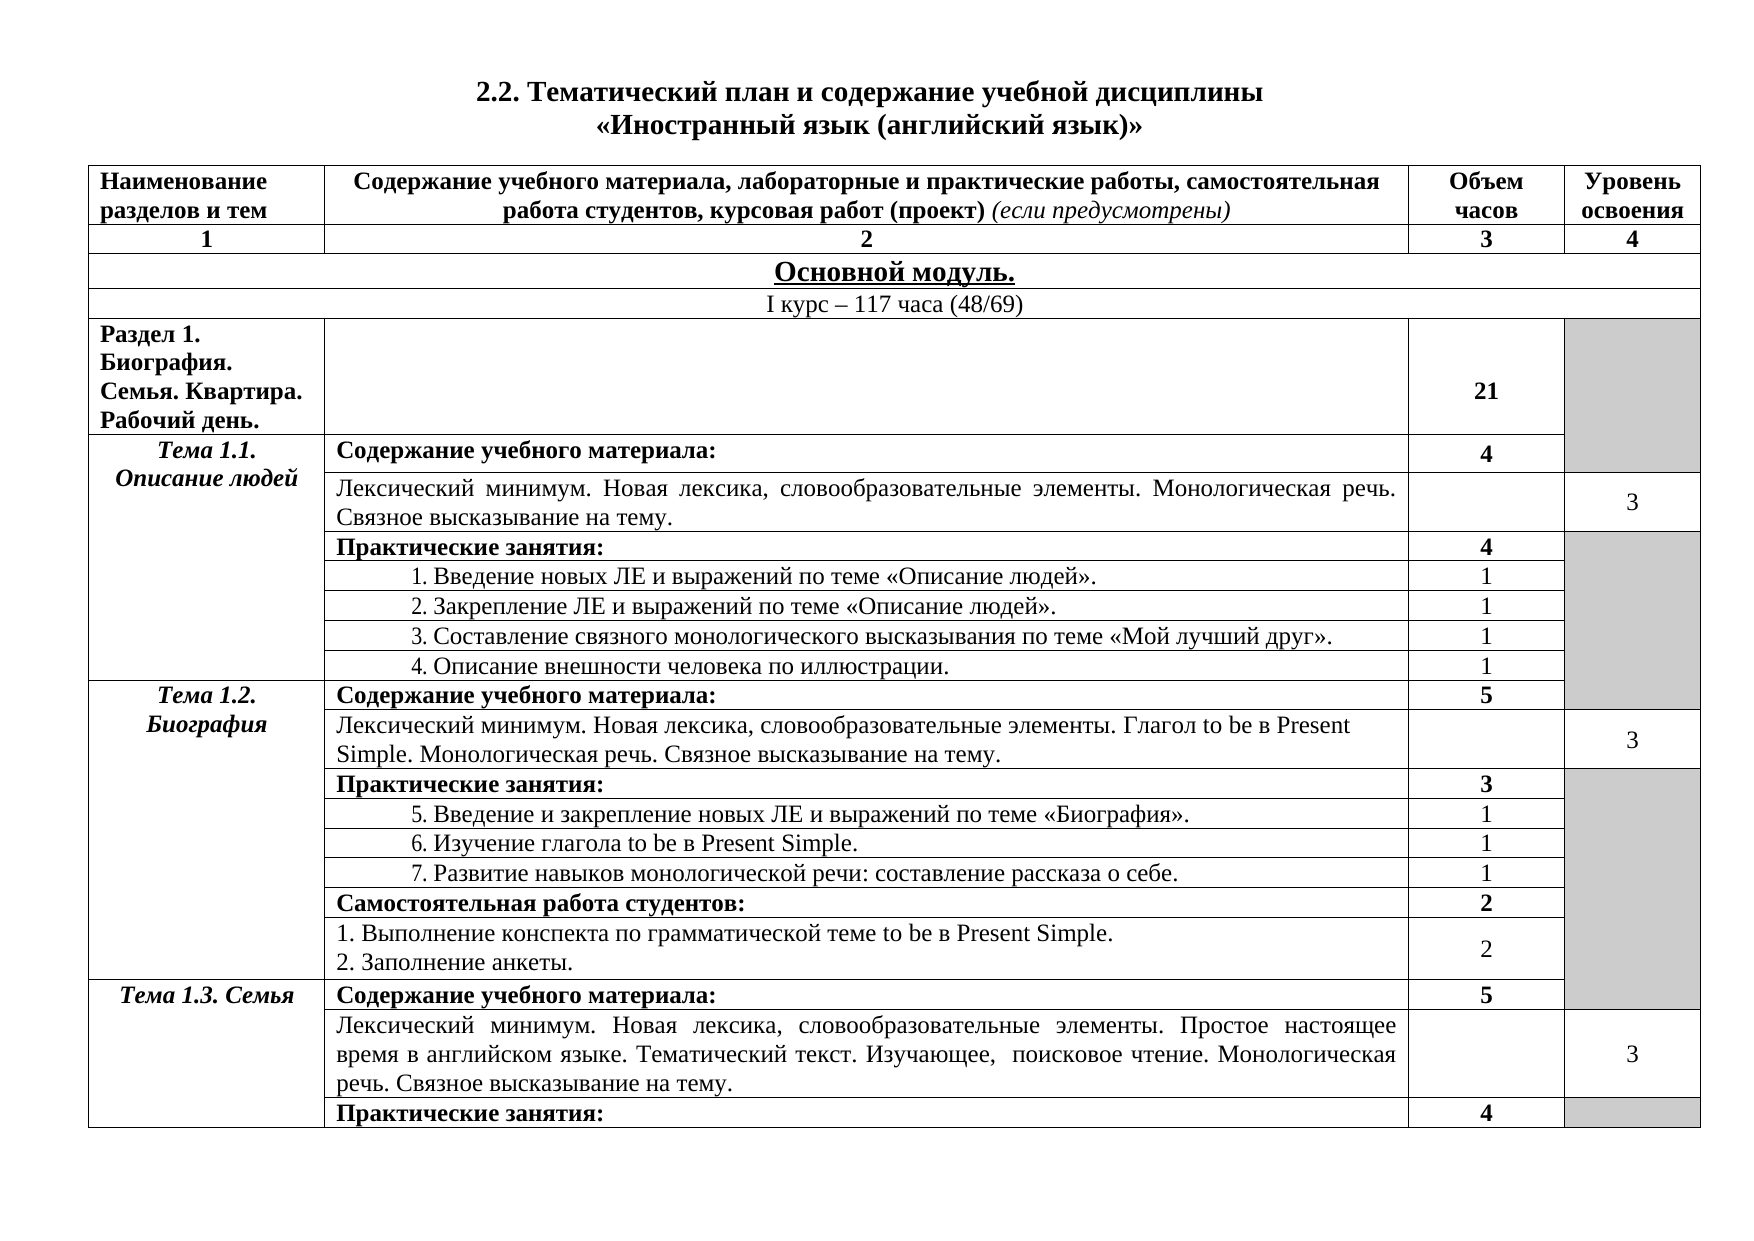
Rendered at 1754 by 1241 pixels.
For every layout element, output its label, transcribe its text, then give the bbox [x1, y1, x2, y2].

table_cell [325, 319, 1408, 434]
table_cell Содержание учебного материала: [325, 980, 1408, 1009]
table_cell 5 [1409, 681, 1564, 709]
table_cell 1 [1409, 799, 1564, 827]
table_cell 3 [1409, 225, 1564, 253]
table_cell Лексический минимум. Новая лексика, словообразовательные элементы. Глагол to be в Present Simple. Монологическая речь. Связное высказывание на тему. [325, 710, 1408, 768]
table_cell Содержание учебного материала: [325, 681, 1408, 709]
table_cell 1 [1409, 621, 1564, 650]
table_cell Введение новых ЛЕ и выражений по теме «Описание людей». [325, 561, 1408, 590]
table_cell Тема 1.2. Биография [89, 681, 324, 979]
table_cell 1 [1409, 561, 1564, 590]
table_cell [1565, 769, 1700, 1009]
table_cell I курс – 117 часа (48/69) [89, 289, 1700, 318]
table_cell Тема 1.3. Семья [89, 980, 324, 1127]
table_cell [1565, 532, 1700, 709]
table_cell Тема 1.1. Описание людей [89, 435, 324, 679]
table_cell 2 [1409, 918, 1564, 979]
table_cell Практические занятия: [325, 769, 1408, 798]
table_cell Закрепление ЛЕ и выражений по теме «Описание людей». [325, 591, 1408, 620]
table_cell 1 [89, 225, 324, 253]
table_cell [1565, 319, 1700, 472]
text 2.2. Тематический план и содержание учебной дисциплины [103, 74, 1636, 107]
table_cell Введение и закрепление новых ЛЕ и выражений по теме «Биография». [325, 799, 1408, 827]
table_cell 4 [1409, 532, 1564, 560]
table_cell 1. Выполнение конспекта по грамматической теме to be в Present Simple. 2. Заполнение анкеты. [325, 918, 1408, 979]
table_cell Самостоятельная работа студентов: [325, 888, 1408, 917]
table_cell 1 [1409, 591, 1564, 620]
table_cell Составление связного монологического высказывания по теме «Мой лучший друг». [325, 621, 1408, 650]
table_cell 3 [1565, 1010, 1700, 1097]
table_cell 1 [1409, 858, 1564, 887]
table_cell [1409, 1010, 1564, 1097]
table_cell 4 [1565, 225, 1700, 253]
table_cell 4 [1409, 1098, 1564, 1127]
table_cell 2 [325, 225, 1408, 253]
table_cell 5 [1409, 980, 1564, 1009]
table_cell 1 [1409, 829, 1564, 857]
table_cell [1409, 710, 1564, 768]
table_cell 2 [1409, 888, 1564, 917]
table_header Объем часов [1409, 166, 1564, 223]
table_cell 3 [1565, 473, 1700, 531]
table_cell Раздел 1. Биография. Семья. Квартира. Рабочий день. [89, 319, 324, 434]
table_cell Развитие навыков монологической речи: составление рассказа о себе. [325, 858, 1408, 887]
table_cell Практические занятия: [325, 1098, 1408, 1127]
table_cell 4 [1409, 435, 1564, 472]
table_header Содержание учебного материала, лабораторные и практические работы, самостоятельная работа студентов, курсовая работ (проект) (если предусмотрены) [325, 166, 1408, 223]
table_cell Изучение глагола to be в Present Simple. [325, 829, 1408, 857]
table_cell 3 [1409, 769, 1564, 798]
table_cell Описание внешности человека по иллюстрации. [325, 651, 1408, 679]
table_cell [1565, 1098, 1700, 1127]
table_cell Основной модуль. [89, 254, 1700, 288]
table_header Уровень освоения [1565, 166, 1700, 223]
table_cell 3 [1565, 710, 1700, 768]
table_cell 1 [1409, 651, 1564, 679]
table_cell Лексический минимум. Новая лексика, словообразовательные элементы. Простое настоящее время в английском языке. Тематический текст. Изучающее, поисковое чтение. Монологическая речь. Связное высказывание на тему. [325, 1010, 1408, 1097]
table_header Наименование разделов и тем [89, 166, 324, 223]
table_cell Практические занятия: [325, 532, 1408, 560]
table_cell 21 [1409, 319, 1564, 434]
table_cell [1409, 473, 1564, 531]
table_cell Лексический минимум. Новая лексика, словообразовательные элементы. Монологическая речь. Связное высказывание на тему. [325, 473, 1408, 531]
text «Иностранный язык (английский язык)» [103, 107, 1636, 141]
table_cell Содержание учебного материала: [325, 435, 1408, 472]
